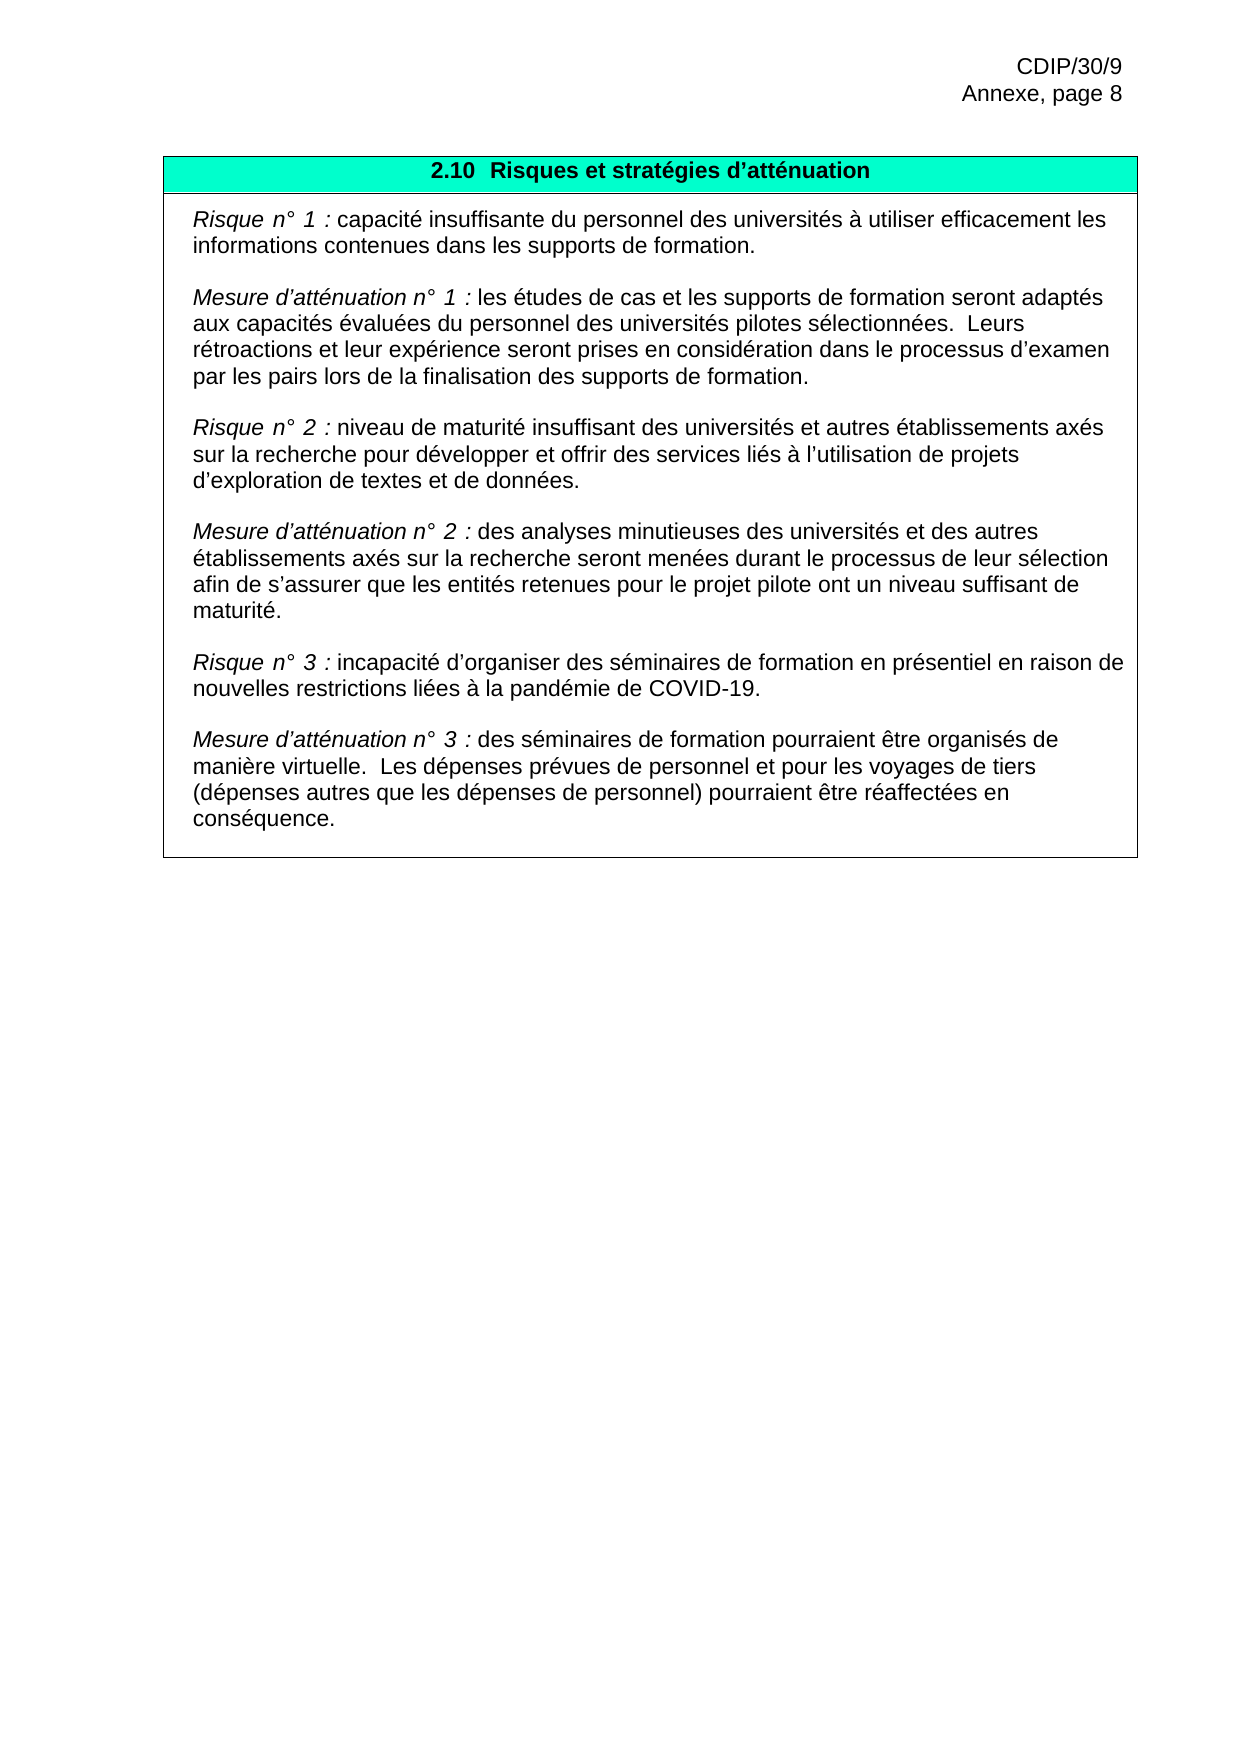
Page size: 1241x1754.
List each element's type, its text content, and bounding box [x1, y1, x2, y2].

table_cell Risque n° 1 : capacité insuffisante du personnel des universités à utiliser efficacement les informations contenues dans les supports de formation. Mesure d’atténuation n° 1 : les études de cas et les supports de formation seront adaptés aux capacités évaluées du personnel des universités pilotes sélectionnées. Leurs rétroactions et leur expérience seront prises en considération dans le processus d’examen par les pairs lors de la finalisation des supports de formation. Risque n° 2 : niveau de maturité insuffisant des universités et autres établissements axés sur la recherche pour développer et offrir des services liés à l’utilisation de projets d’exploration de textes et de données. Mesure d’atténuation n° 2 : des analyses minutieuses des universités et des autres établissements axés sur la recherche seront menées durant le processus de leur sélection afin de s’assurer que les entités retenues pour le projet pilote ont un niveau suffisant de maturité. Risque n° 3 : incapacité d’organiser des séminaires de formation en présentiel en raison de nouvelles restrictions liées à la pandémie de COVID-19. Mesure d’atténuation n° 3 : des séminaires de formation pourraient être organisés de manière virtuelle. Les dépenses prévues de personnel et pour les voyages de tiers (dépenses autres que les dépenses de personnel) pourraient être réaffectées en conséquence. [164, 194, 1137, 857]
table_cell 2.10 Risques et stratégies d’atténuation [164, 157, 1137, 192]
